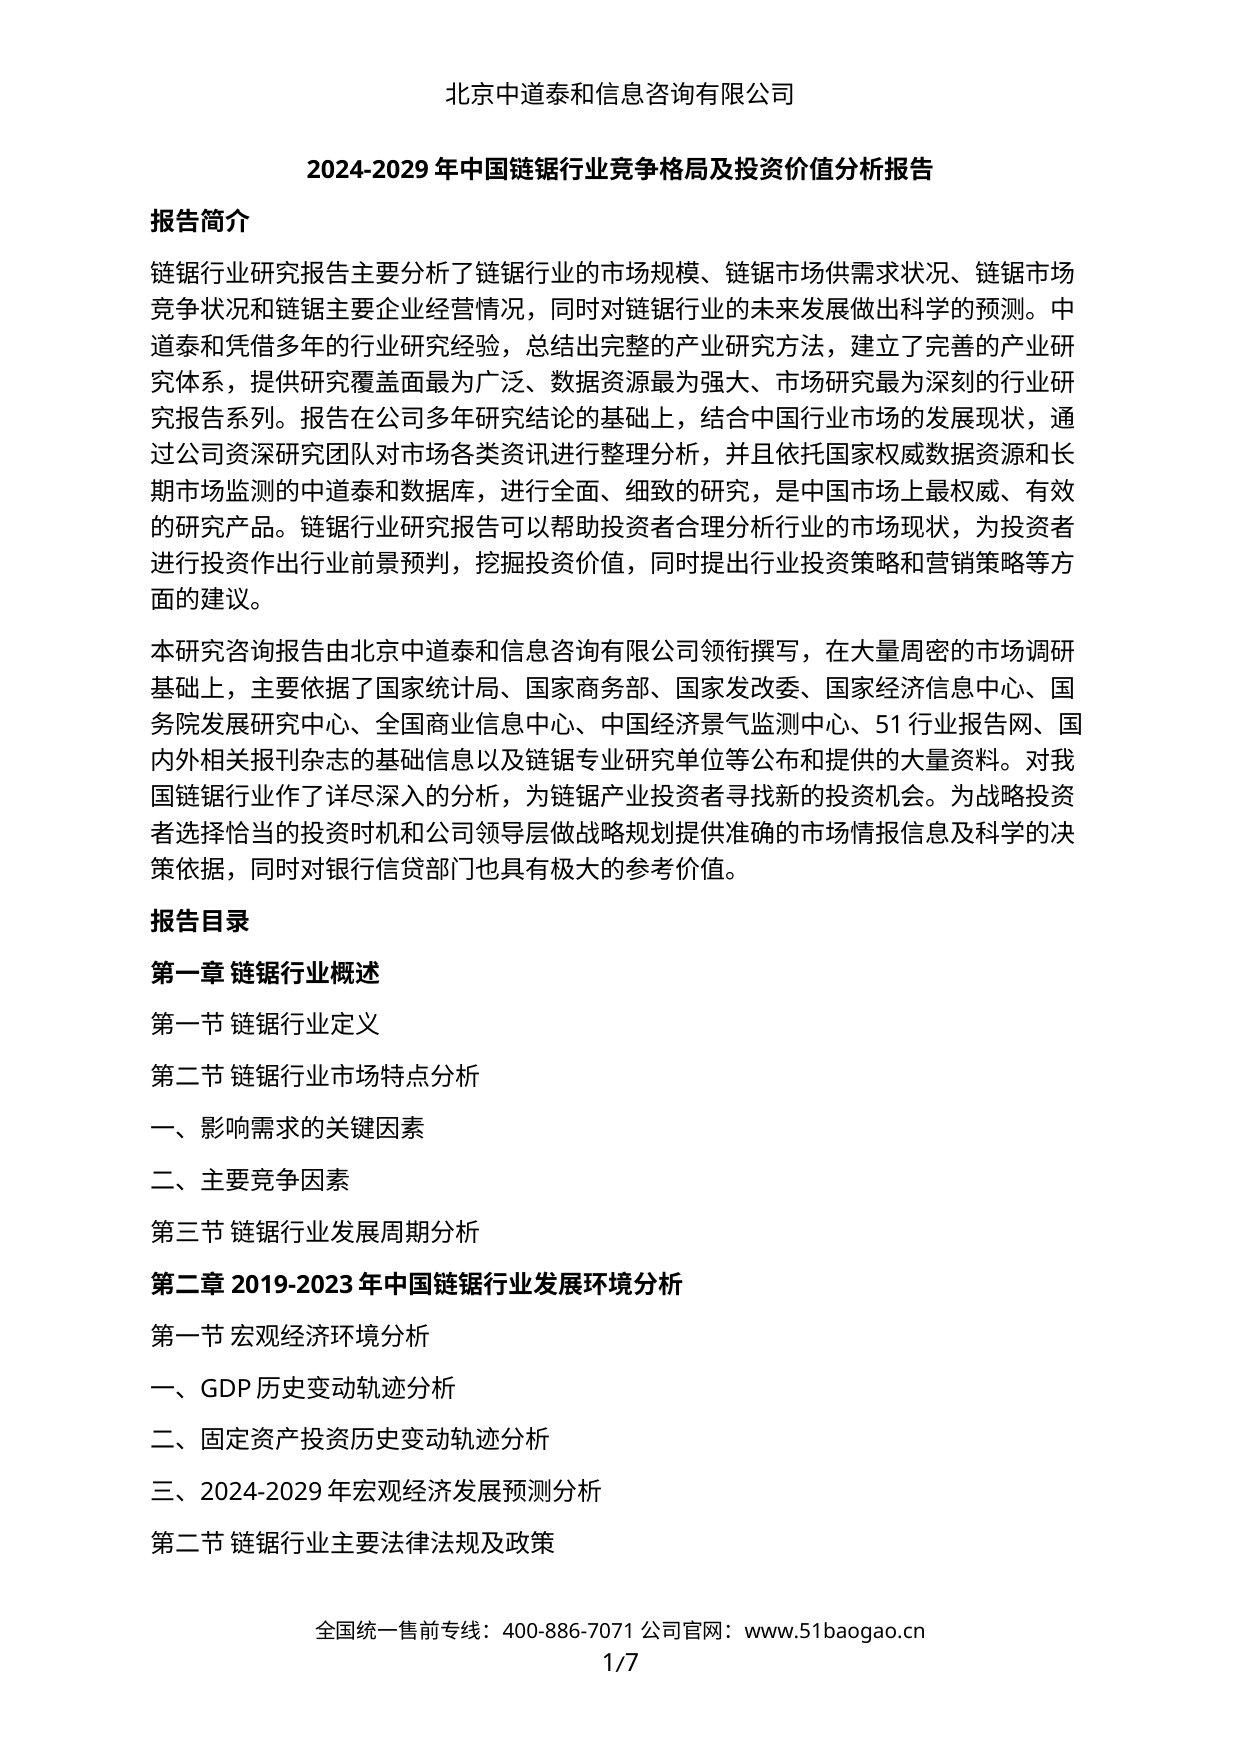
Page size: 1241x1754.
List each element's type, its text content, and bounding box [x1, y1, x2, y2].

text 链锯行业研究报告主要分析了链锯行业的市场规模、链锯市场供需求状况、链锯市场竞争状况和链锯主要企业经营情况，同时对链锯行业的未来发展做出科学的预测。中道泰和凭借多年的行业研究经验，总结出完整的产业研究方法，建立了完善的产业研究体系，提供研究覆盖面最为广泛、数据资源最为强大、市场研究最为深刻的行业研究报告系列。报告在公司多年研究结论的基础上，结合中国行业市场的发展现状，通过公司资深研究团队对市场各类资讯进行整理分析，并且依托国家权威数据资源和长期市场监测的中道泰和数据库，进行全面、细致的研究，是中国市场上最权威、有效的研究产品。链锯行业研究报告可以帮助投资者合理分析行业的市场现状，为投资者进行投资作出行业前景预判，挖掘投资价值，同时提出行业投资策略和营销策略等方面的建议。 [150, 254, 1090, 616]
text 第二节 链锯行业主要法律法规及政策 [150, 1524, 1090, 1560]
text 二、主要竞争因素 [150, 1161, 1090, 1197]
text 报告简介 [150, 202, 1090, 238]
text 第一章 链锯行业概述 [150, 953, 1090, 989]
text 2024-2029年中国链锯行业竞争格局及投资价值分析报告 [150, 150, 1090, 186]
text 第一节 链锯行业定义 [150, 1005, 1090, 1041]
text 第二章 2019-2023年中国链锯行业发展环境分析 [150, 1264, 1090, 1301]
text 报告目录 [150, 901, 1090, 937]
text 三、2024-2029年宏观经济发展预测分析 [150, 1472, 1090, 1508]
text 一、GDP历史变动轨迹分析 [150, 1368, 1090, 1404]
text 一、影响需求的关键因素 [150, 1109, 1090, 1145]
text 本研究咨询报告由北京中道泰和信息咨询有限公司领衔撰写，在大量周密的市场调研基础上，主要依据了国家统计局、国家商务部、国家发改委、国家经济信息中心、国务院发展研究中心、全国商业信息中心、中国经济景气监测中心、51行业报告网、国内外相关报刊杂志的基础信息以及链锯专业研究单位等公布和提供的大量资料。对我国链锯行业作了详尽深入的分析，为链锯产业投资者寻找新的投资机会。为战略投资者选择恰当的投资时机和公司领导层做战略规划提供准确的市场情报信息及科学的决策依据，同时对银行信贷部门也具有极大的参考价值。 [150, 632, 1090, 886]
text 第三节 链锯行业发展周期分析 [150, 1212, 1090, 1249]
text 第一节 宏观经济环境分析 [150, 1316, 1090, 1352]
text 二、固定资产投资历史变动轨迹分析 [150, 1420, 1090, 1456]
text 第二节 链锯行业市场特点分析 [150, 1057, 1090, 1093]
